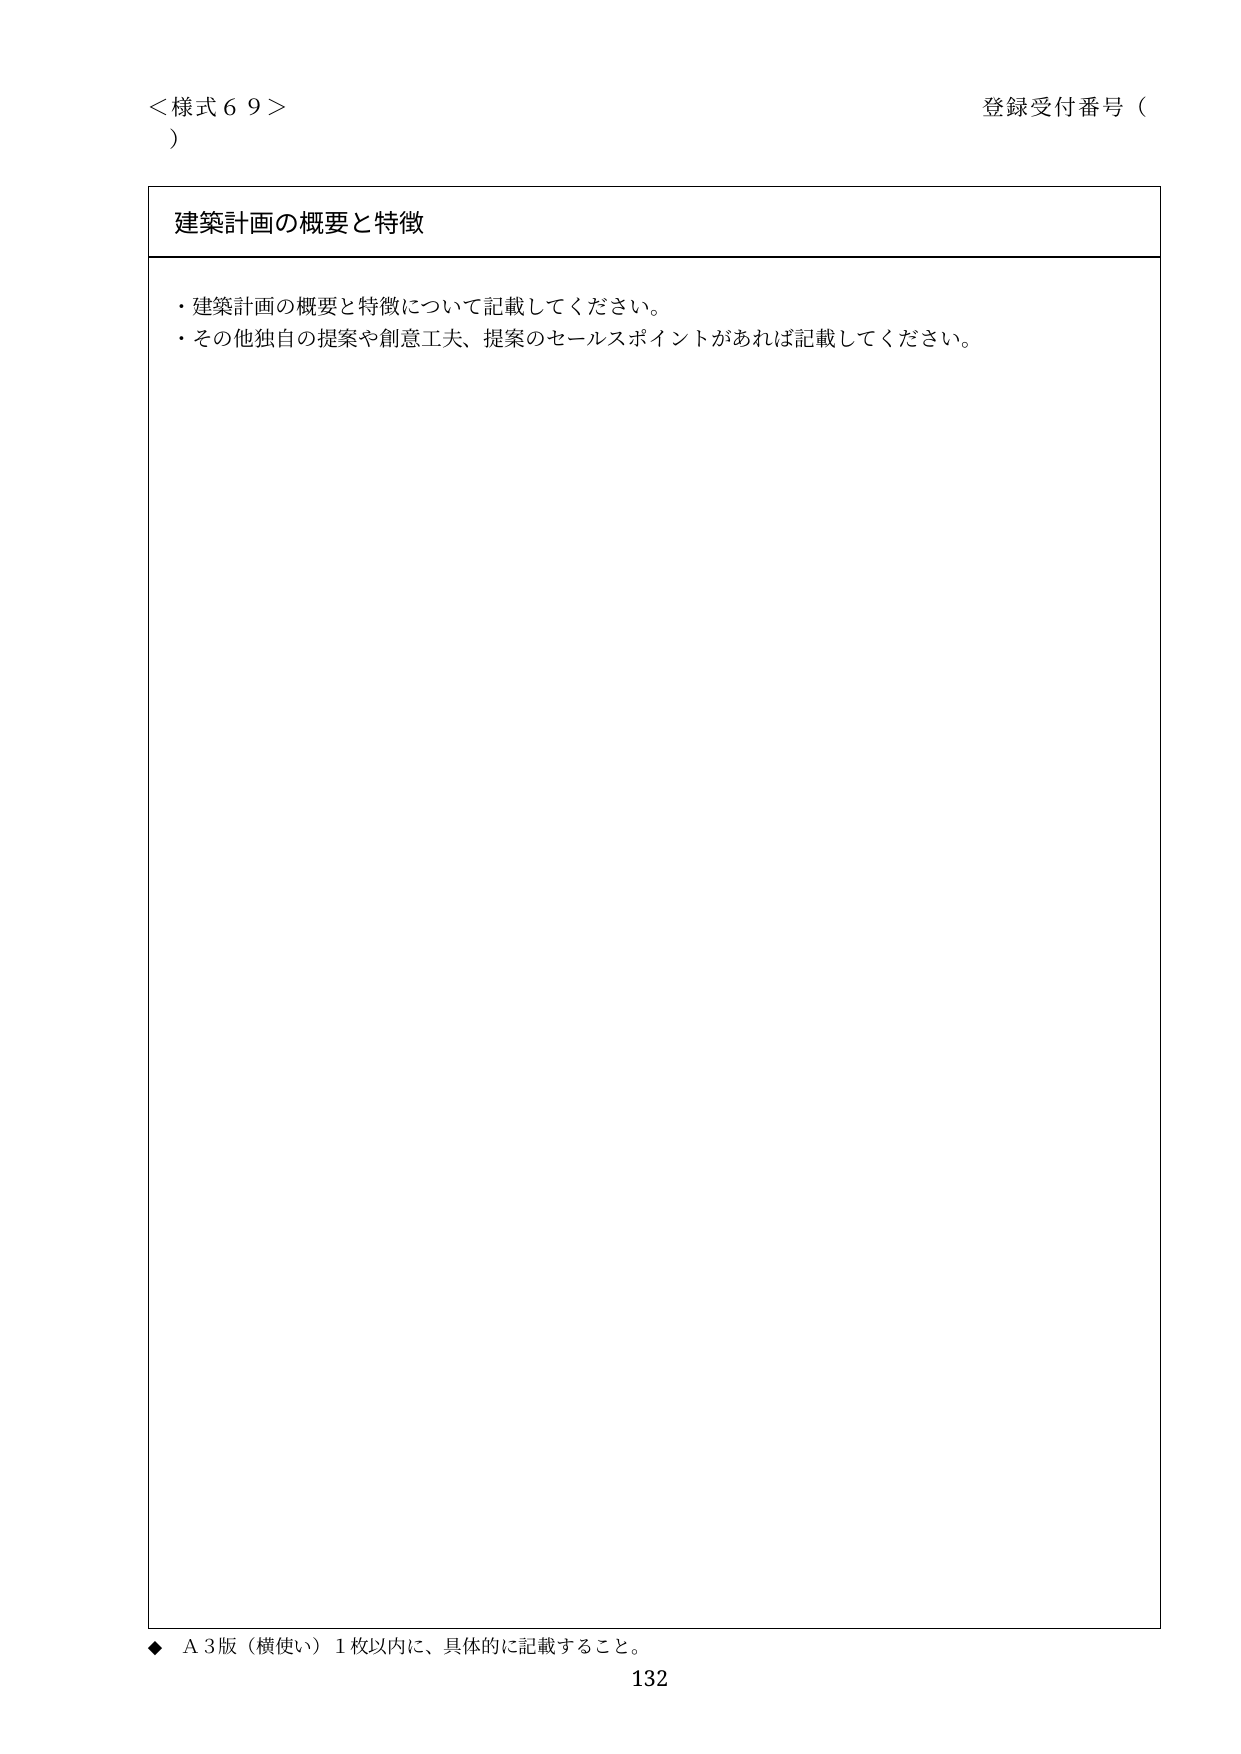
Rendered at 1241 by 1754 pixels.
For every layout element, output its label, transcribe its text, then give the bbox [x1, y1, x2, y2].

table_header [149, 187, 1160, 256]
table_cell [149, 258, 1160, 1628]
text ＜様式６９＞ 登録受付番号（ ） [148, 90, 1152, 154]
text ◆ Ａ３版（横使い）１枚以内に、具体的に記載すること。 [148, 1629, 1152, 1661]
